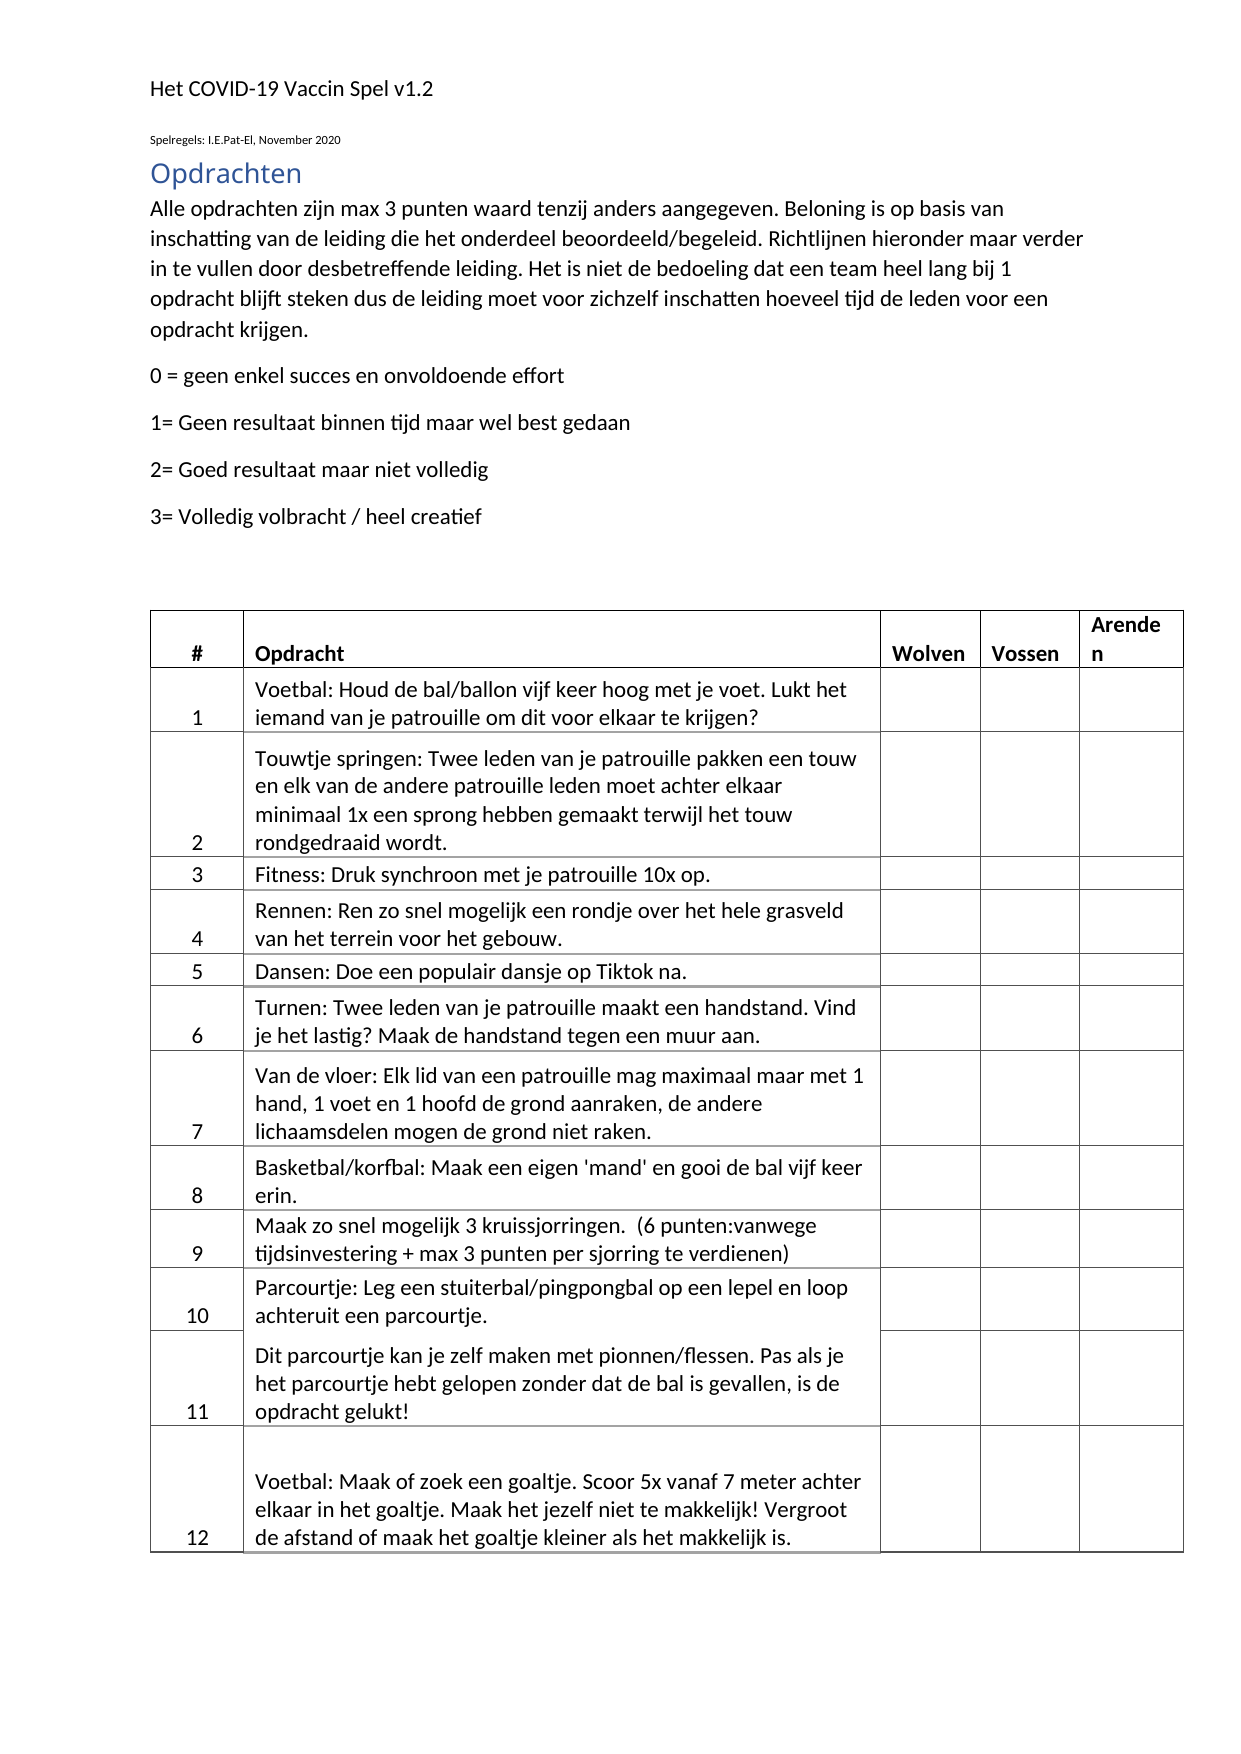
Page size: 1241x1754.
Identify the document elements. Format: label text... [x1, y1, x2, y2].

table_cell Turnen: Twee leden van je patrouille maakt een handstand. Vind je het lastig? Maak de handstand tegen een muur aan. [244, 988, 880, 1049]
table_header Opdracht [244, 611, 880, 667]
table_cell 3 [151, 857, 243, 888]
table_cell Dansen: Doe een populair dansje op Tiktok na. [244, 955, 880, 985]
table_cell [881, 1210, 980, 1267]
text 0 = geen enkel succes en onvoldoende effort [150, 362, 1090, 390]
table_cell [1080, 1426, 1183, 1551]
table_cell [881, 1268, 980, 1329]
table_cell 4 [151, 890, 243, 953]
table_cell [981, 1210, 1079, 1267]
table_cell [981, 986, 1079, 1049]
text 3= Volledig volbracht / heel creatief [150, 502, 1090, 591]
table_cell Voetbal: Maak of zoek een goaltje. Scoor 5x vanaf 7 meter achter elkaar in het goaltje. Maak het jezelf niet te makkelijk! Vergroot de afstand of maak het goaltje kleiner als het makkelijk is. [244, 1427, 880, 1551]
table_cell [1080, 1210, 1183, 1267]
table_cell [1080, 668, 1183, 731]
table_cell [1080, 1268, 1183, 1329]
table_cell [1080, 732, 1183, 856]
text Alle opdrachten zijn max 3 punten waard tenzij anders aangegeven. Beloning is op basis van inschatting van de leiding die het onderdeel beoordeeld/begeleid. Richtlijnen hieronder maar verder in te vullen door desbetreffende leiding. Het is niet de bedoeling dat een team heel lang bij 1 opdracht blijft steken dus de leiding moet voor zichzelf inschatten hoeveel tijd de leden voor een opdracht krijgen. [150, 194, 1090, 343]
table_cell Dit parcourtje kan je zelf maken met pionnen/flessen. Pas als je het parcourtje hebt gelopen zonder dat de bal is gevallen, is de opdracht gelukt! [244, 1330, 880, 1425]
table_cell [981, 1426, 1079, 1551]
table_header Arenden [1080, 611, 1183, 667]
text 2= Goed resultaat maar niet volledig [150, 455, 1090, 483]
table_cell [881, 986, 980, 1049]
table_cell [1080, 1146, 1183, 1209]
table_cell Parcourtje: Leg een stuiterbal/pingpongbal op een lepel en loop achteruit een parcourtje. [244, 1269, 880, 1329]
table_cell Voetbal: Houd de bal/ballon vijf keer hoog met je voet. Lukt het iemand van je patrouille om dit voor elkaar te krijgen? [244, 668, 880, 731]
table_cell [881, 890, 980, 953]
table_cell [981, 857, 1079, 888]
table_header # [151, 611, 243, 667]
table_cell 6 [151, 986, 243, 1049]
table_cell [981, 890, 1079, 953]
table_cell Rennen: Ren zo snel mogelijk een rondje over het hele grasveld van het terrein voor het gebouw. [244, 891, 880, 953]
table_cell 7 [151, 1051, 243, 1145]
table_cell Touwtje springen: Twee leden van je patrouille pakken een touw en elk van de andere patrouille leden moet achter elkaar minimaal 1x een sprong hebben gemaakt terwijl het touw rondgedraaid wordt. [244, 733, 880, 856]
table_cell Van de vloer: Elk lid van een patrouille mag maximaal maar met 1 hand, 1 voet en 1 hoofd de grond aanraken, de andere lichaamsdelen mogen de grond niet raken. [244, 1052, 880, 1145]
table_cell 12 [151, 1426, 243, 1551]
table_cell [981, 732, 1079, 856]
table_cell 11 [151, 1331, 243, 1425]
table_header Wolven [881, 611, 980, 667]
table_cell [881, 668, 980, 731]
table_cell 9 [151, 1210, 243, 1267]
table_cell [881, 954, 980, 985]
table_cell 1 [151, 668, 243, 731]
table_cell [1080, 1331, 1183, 1425]
table_cell [1080, 890, 1183, 953]
table_cell [881, 857, 980, 888]
table_cell [881, 1051, 980, 1145]
table_cell [981, 954, 1079, 985]
table_cell [881, 1331, 980, 1425]
table_cell Basketbal/korfbal: Maak een eigen 'mand' en gooi de bal vijf keer erin. [244, 1147, 880, 1209]
table_cell [981, 1051, 1079, 1145]
table_cell [1080, 857, 1183, 888]
table_cell [1080, 1051, 1183, 1145]
table_cell [1080, 954, 1183, 985]
text 1= Geen resultaat binnen tijd maar wel best gedaan [150, 408, 1090, 437]
subtitle Opdrachten [150, 154, 1090, 191]
table_cell [1080, 986, 1183, 1049]
table_cell 10 [151, 1268, 243, 1329]
table_cell 5 [151, 954, 243, 985]
table_cell [981, 1331, 1079, 1425]
table_cell Maak zo snel mogelijk 3 kruissjorringen. (6 punten:vanwege tijdsinvestering + max 3 punten per sjorring te verdienen) [244, 1211, 880, 1267]
table_cell [881, 1426, 980, 1551]
table_header Vossen [981, 611, 1079, 667]
table_cell [981, 1268, 1079, 1329]
table_cell [981, 1146, 1079, 1209]
table_cell Fitness: Druk synchroon met je patrouille 10x op. [244, 858, 880, 888]
table_cell 2 [151, 732, 243, 856]
table_cell [881, 732, 980, 856]
table_cell 8 [151, 1146, 243, 1209]
table_cell [981, 668, 1079, 731]
table_cell [881, 1146, 980, 1209]
